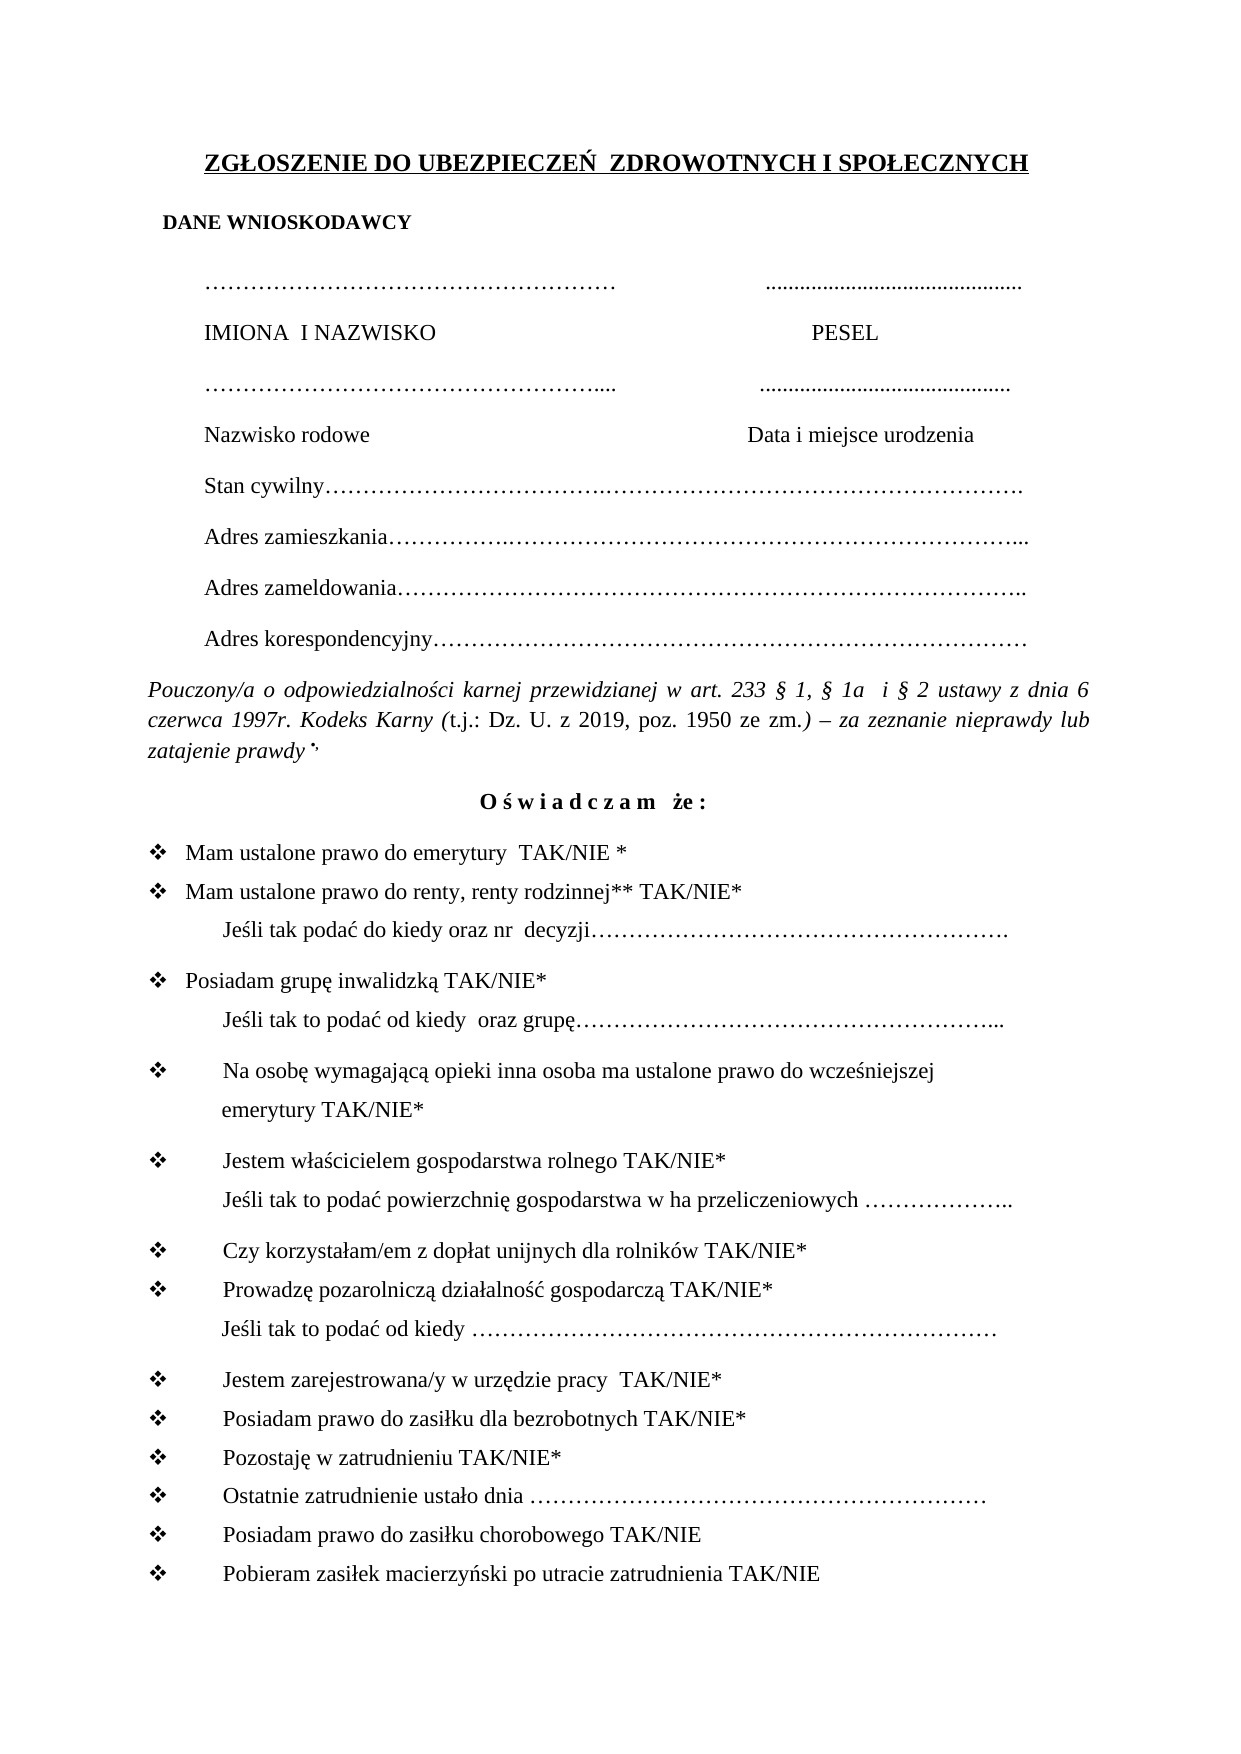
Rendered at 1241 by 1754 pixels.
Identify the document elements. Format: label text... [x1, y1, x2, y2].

list Mam ustalone prawo do emerytury TAK/NIE * [148, 839, 1093, 865]
text …………………………………………….... ............................................ [204, 370, 1093, 396]
text ZGŁOSZENIE DO UBEZPIECZEŃ ZDROWOTNYCH I SPOŁECZNYCH [204, 148, 1093, 176]
list Na osobę wymagającą opieki inna osoba ma ustalone prawo do wcześniejszej [148, 1057, 1093, 1084]
list Prowadzę pozarolniczą działalność gospodarczą TAK/NIE* [148, 1276, 1093, 1302]
list Posiadam prawo do zasiłku chorobowego TAK/NIE [148, 1521, 1093, 1548]
list Jestem właścicielem gospodarstwa rolnego TAK/NIE* [148, 1147, 1093, 1174]
text Adres zamieszkania…………….…………………………………………………………... [204, 523, 1093, 549]
list Posiadam grupę inwalidzką TAK/NIE* [148, 968, 1093, 994]
list Jestem zarejestrowana/y w urzędzie pracy TAK/NIE* [148, 1366, 1093, 1392]
list Czy korzystałam/em z dopłat unijnych dla rolników TAK/NIE* [148, 1237, 1093, 1264]
text IMIONA I NAZWISKO PESEL [204, 319, 1093, 345]
text Jeśli tak podać do kiedy oraz nr decyzji………………………………………………. [148, 917, 1093, 943]
text Adres zameldowania……………………………………………………………………….. [204, 574, 1093, 601]
text Jeśli tak to podać od kiedy oraz grupę………………………………………………... [148, 1006, 1093, 1033]
list Posiadam prawo do zasiłku dla bezrobotnych TAK/NIE* [148, 1405, 1093, 1431]
text O ś w i a d c z a m że : [148, 788, 1093, 814]
text Nazwisko rodowe Data i miejsce urodzenia [204, 421, 1093, 447]
list Mam ustalone prawo do renty, renty rodzinnej** TAK/NIE* [148, 878, 1093, 904]
text Adres korespondencyjny…………………………………………………………………… [204, 625, 1093, 652]
text Jeśli tak to podać powierzchnię gospodarstwa w ha przeliczeniowych ……………….. [148, 1186, 1093, 1213]
text Stan cywilny……………………………….………………………………………………. [204, 472, 1093, 498]
text emerytury TAK/NIE* [148, 1096, 1093, 1123]
list Ostatnie zatrudnienie ustało dnia …………………………………………………… [148, 1483, 1093, 1509]
text Pouczony/a o odpowiedzialności karnej przewidzianej w art. 233 § 1, § 1a i § 2 ustawy z dnia 6 czerwca 1997r. Kodeks Karny (t.j.: Dz. U. z 2019, poz. 1950 ze zm.) – za zeznanie nieprawdy lub zatajenie prawdy •, [148, 676, 1093, 763]
text Jeśli tak to podać od kiedy …………………………………………………………… [148, 1315, 1093, 1341]
text ……………………………………………… ............................................. [204, 268, 1093, 294]
list Pozostaję w zatrudnieniu TAK/NIE* [148, 1444, 1093, 1470]
text DANE WNIOSKODAWCY [148, 210, 1093, 234]
list Pobieram zasiłek macierzyński po utracie zatrudnienia TAK/NIE [148, 1560, 1093, 1587]
